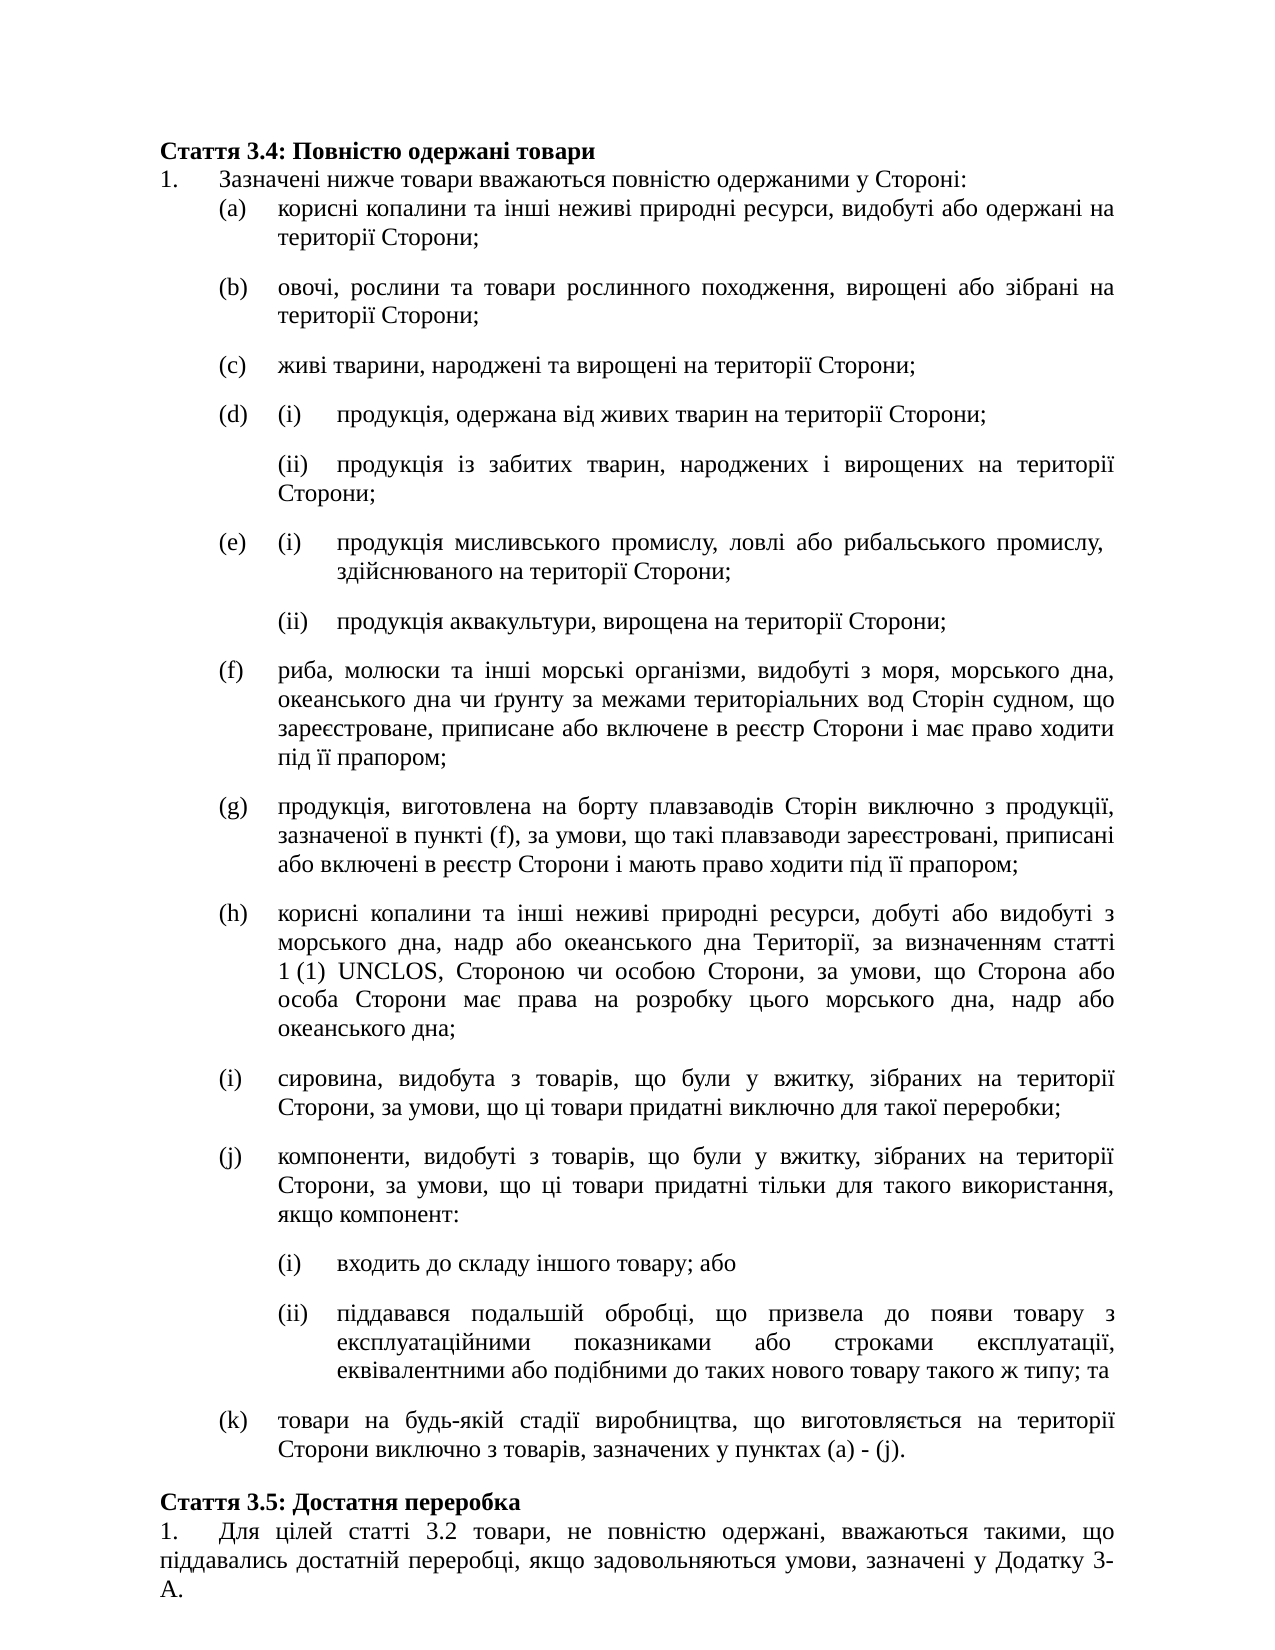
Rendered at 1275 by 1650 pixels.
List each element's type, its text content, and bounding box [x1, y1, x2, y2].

text (f) риба, молюски та інші морські організми, видобуті з моря, морського дна, океанського дна чи ґрунту за межами територіальних вод Сторін судном, що зареєстроване, приписане або включене в реєстр Сторони і має право ходити під її прапором; [218, 655, 1116, 770]
text (i) сировина, видобута з товарів, що були у вжитку, зібраних на території Сторони, за умови, що ці товари придатні виключно для такої переробки; [218, 1063, 1116, 1120]
list Для цілей статті 3.2 товари, не повністю одержані, вважаються такими, що піддавались достатній переробці, якщо задовольняються умови, зазначені у Додатку 3-А. [159, 1516, 1116, 1602]
text (b) овочі, рослини та товари рослинного походження, вирощені або зібрані на території Сторони; [218, 272, 1116, 329]
text (j) компоненти, видобуті з товарів, що були у вжитку, зібраних на території Сторони, за умови, що ці товари придатні тільки для такого використання, якщо компонент: [218, 1141, 1116, 1227]
text (i) входить до складу іншого товару; або [278, 1248, 1116, 1277]
text (d) (i) продукція, одержана від живих тварин на території Сторони; [218, 399, 1116, 428]
text (k) товари на будь-якій стадії виробництва, що виготовляється на території Сторони виключно з товарів, зазначених у пунктах (а) - (j). [218, 1405, 1116, 1462]
text (ii) продукція із забитих тварин, народжених і вирощених на території Сторони; [278, 449, 1116, 507]
text Стаття 3.5: Достатня переробка [159, 1487, 1116, 1516]
text (g) продукція, виготовлена на борту плавзаводів Сторін виключно з продукції, зазначеної в пункті (f), за умови, що такі плавзаводи зареєстровані, приписані або включені в реєстр Сторони і мають право ходити під її прапором; [218, 791, 1116, 877]
text 1. Зазначені нижче товари вважаються повністю одержаними у Стороні: [159, 164, 1116, 193]
text (a) корисні копалини та інші неживі природні ресурси, видобуті або одержані на території Сторони; [218, 193, 1116, 251]
text (ii) продукція аквакультури, вирощена на території Сторони; [278, 606, 1116, 634]
text (e) (i) продукція мисливського промислу, ловлі або рибальського промислу, здійснюваного на території Сторони; [218, 527, 1116, 585]
text (c) живі тварини, народжені та вирощені на території Сторони; [218, 350, 1116, 379]
text Стаття 3.4: Повністю одержані товари [159, 136, 1116, 164]
text (ii) піддавався подальшій обробці, що призвела до появи товару з експлуатаційними показниками або строками експлуатації, еквівалентними або подібними до таких нового товару такого ж типу; та [278, 1298, 1116, 1384]
text (h) корисні копалини та інші неживі природні ресурси, добуті або видобуті з морського дна, надр або океанського дна Території, за визначенням статті 1 (1) UNCLOS, Стороною чи особою Сторони, за умови, що Сторона або особа Сторони має права на розробку цього морського дна, надр або океанського дна; [218, 898, 1116, 1042]
